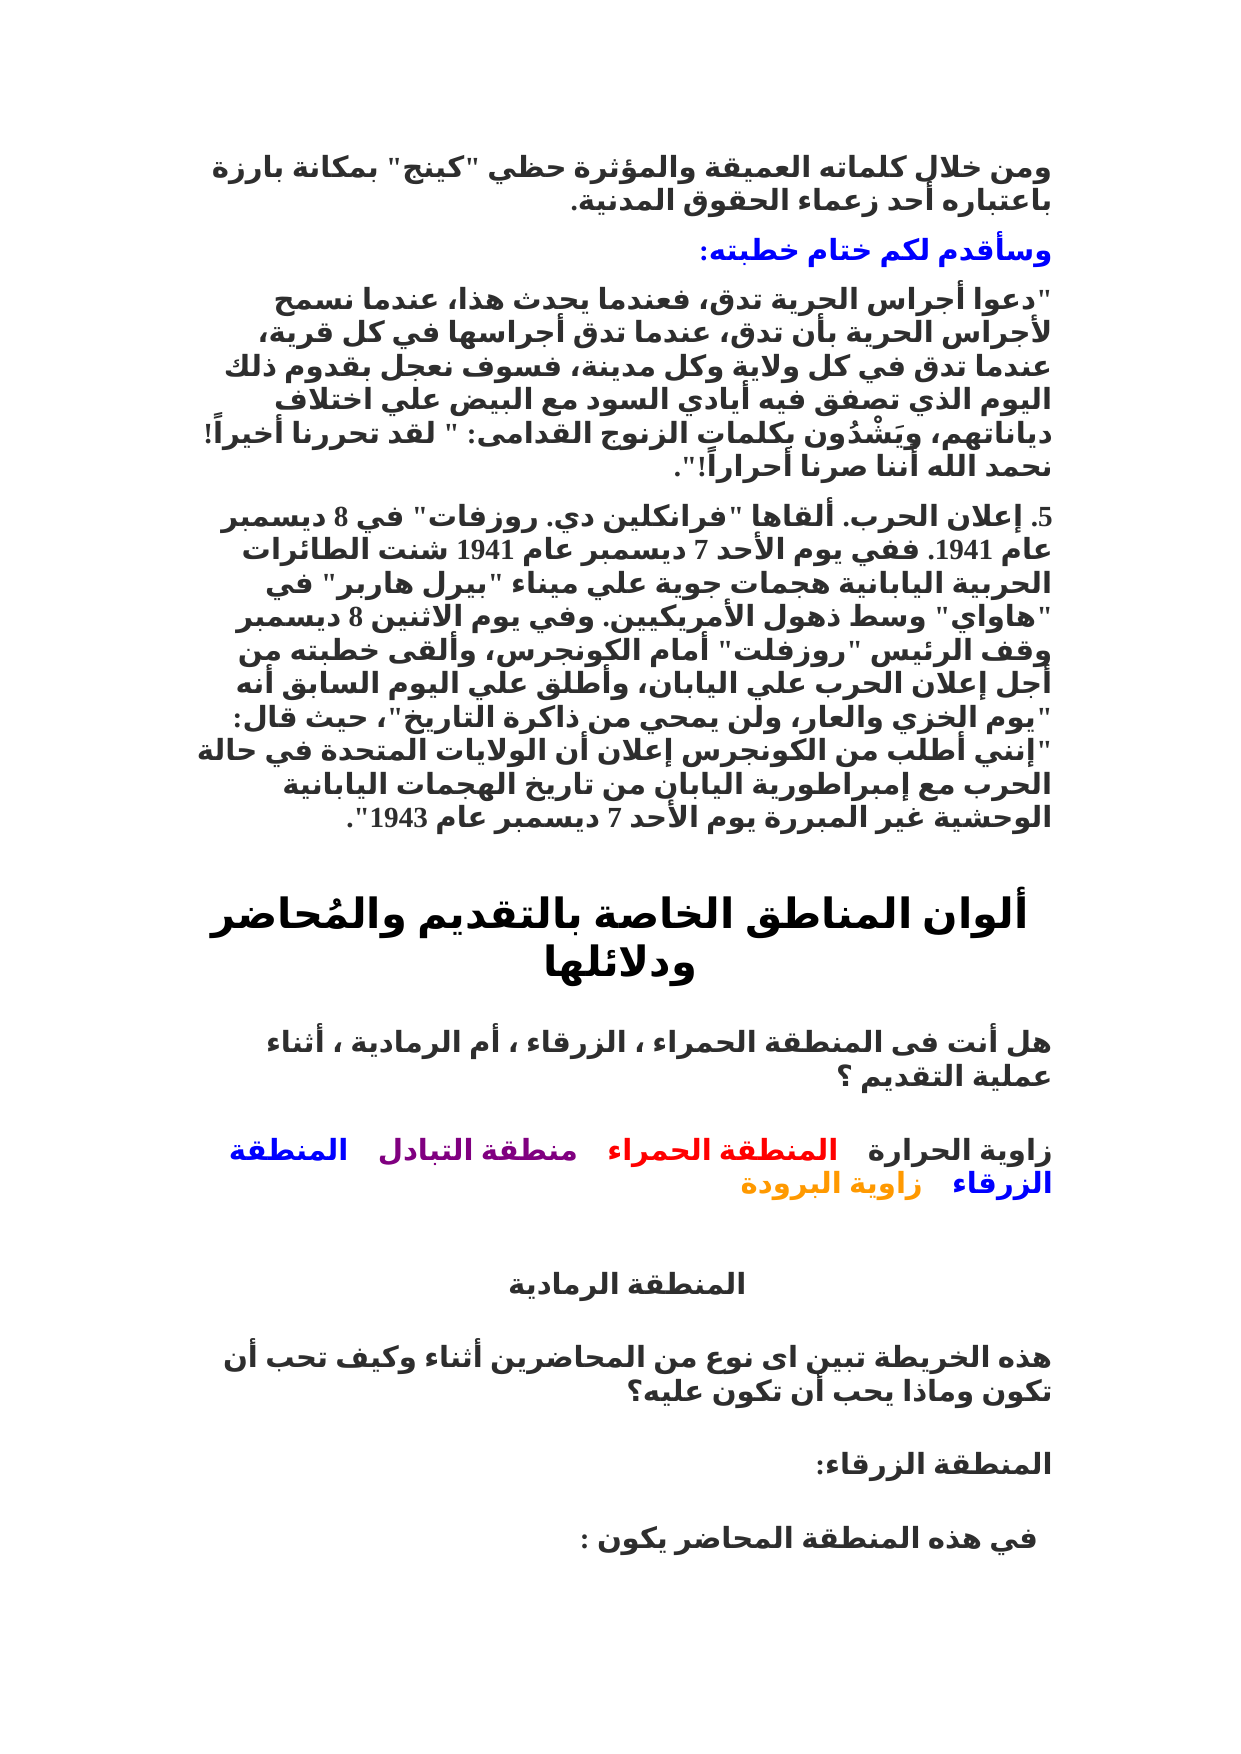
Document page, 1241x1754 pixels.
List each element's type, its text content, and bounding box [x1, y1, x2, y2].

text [187, 150, 1053, 217]
text هل أنت فى المنطقة الحمراء ، الزرقاء ، أم الرمادية ، أثناء عملية التقديم ؟ [187, 1001, 1053, 1093]
text هذه الخريطة تبين اى نوع من المحاضرين أثناء وكيف تحب أن تكون وماذا يحب أن تكون عليه؟ [187, 1316, 1053, 1407]
text "دعوا أجراس الحرية تدق، فعندما يحدث هذا، عندما نسمح لأجراس الحرية بأن تدق، عندما تدق أجراسها في كل قرية، عندما تدق في كل ولاية وكل مدينة، فسوف نعجل بقدوم ذلك اليوم الذي تصفق فيه أيادي السود مع البيض علي اختلاف دياناتهم، ويَشْدُون بكلمات الزنوج القدامى: " لقد تحررنا أخيراً! نحمد الله أَننا صرنا أحراراً!". [187, 282, 1053, 483]
text المنطقة الزرقاء: [187, 1423, 1053, 1481]
text وسأقدم لكم ختام خطبته: [187, 233, 1053, 266]
text في هذه المنطقة المحاضر يكون : [187, 1497, 1053, 1554]
text ألوان المناطق الخاصة بالتقديم والمُحاضر ودلائلها [187, 890, 1053, 986]
text 5. إعلان الحرب. ألقاها "فرانكلين دي. روزفات" في 8 ديسمبر عام 1941. ففي يوم الأحد 7 ديسمبر عام 1941 شنت الطائرات الحربية اليابانية هجمات جوية علي ميناء "بيرل هاربر" في "هاواي" وسط ذهول الأمريكيين. وفي يوم الاثنين 8 ديسمبر وقف الرئيس "روزفلت" أمام الكونجرس، وألقى خطبته من أجل إعلان الحرب علي اليابان، وأطلق علي اليوم السابق أنه "يوم الخزي والعار، ولن يمحي من ذاكرة التاريخ"، حيث قال: "إنني أطلب من الكونجرس إعلان أن الولايات المتحدة في حالة الحرب مع إمبراطورية اليابان من تاريخ الهجمات اليابانية الوحشية غير المبررة يوم الأحد 7 ديسمبر عام 1943". [187, 499, 1053, 834]
text زاوية الحرارة المنطقة الحمراء منطقة التبادل المنطقة الزرقاء زاوية البرودة المنطقة الرمادية [187, 1108, 1053, 1300]
